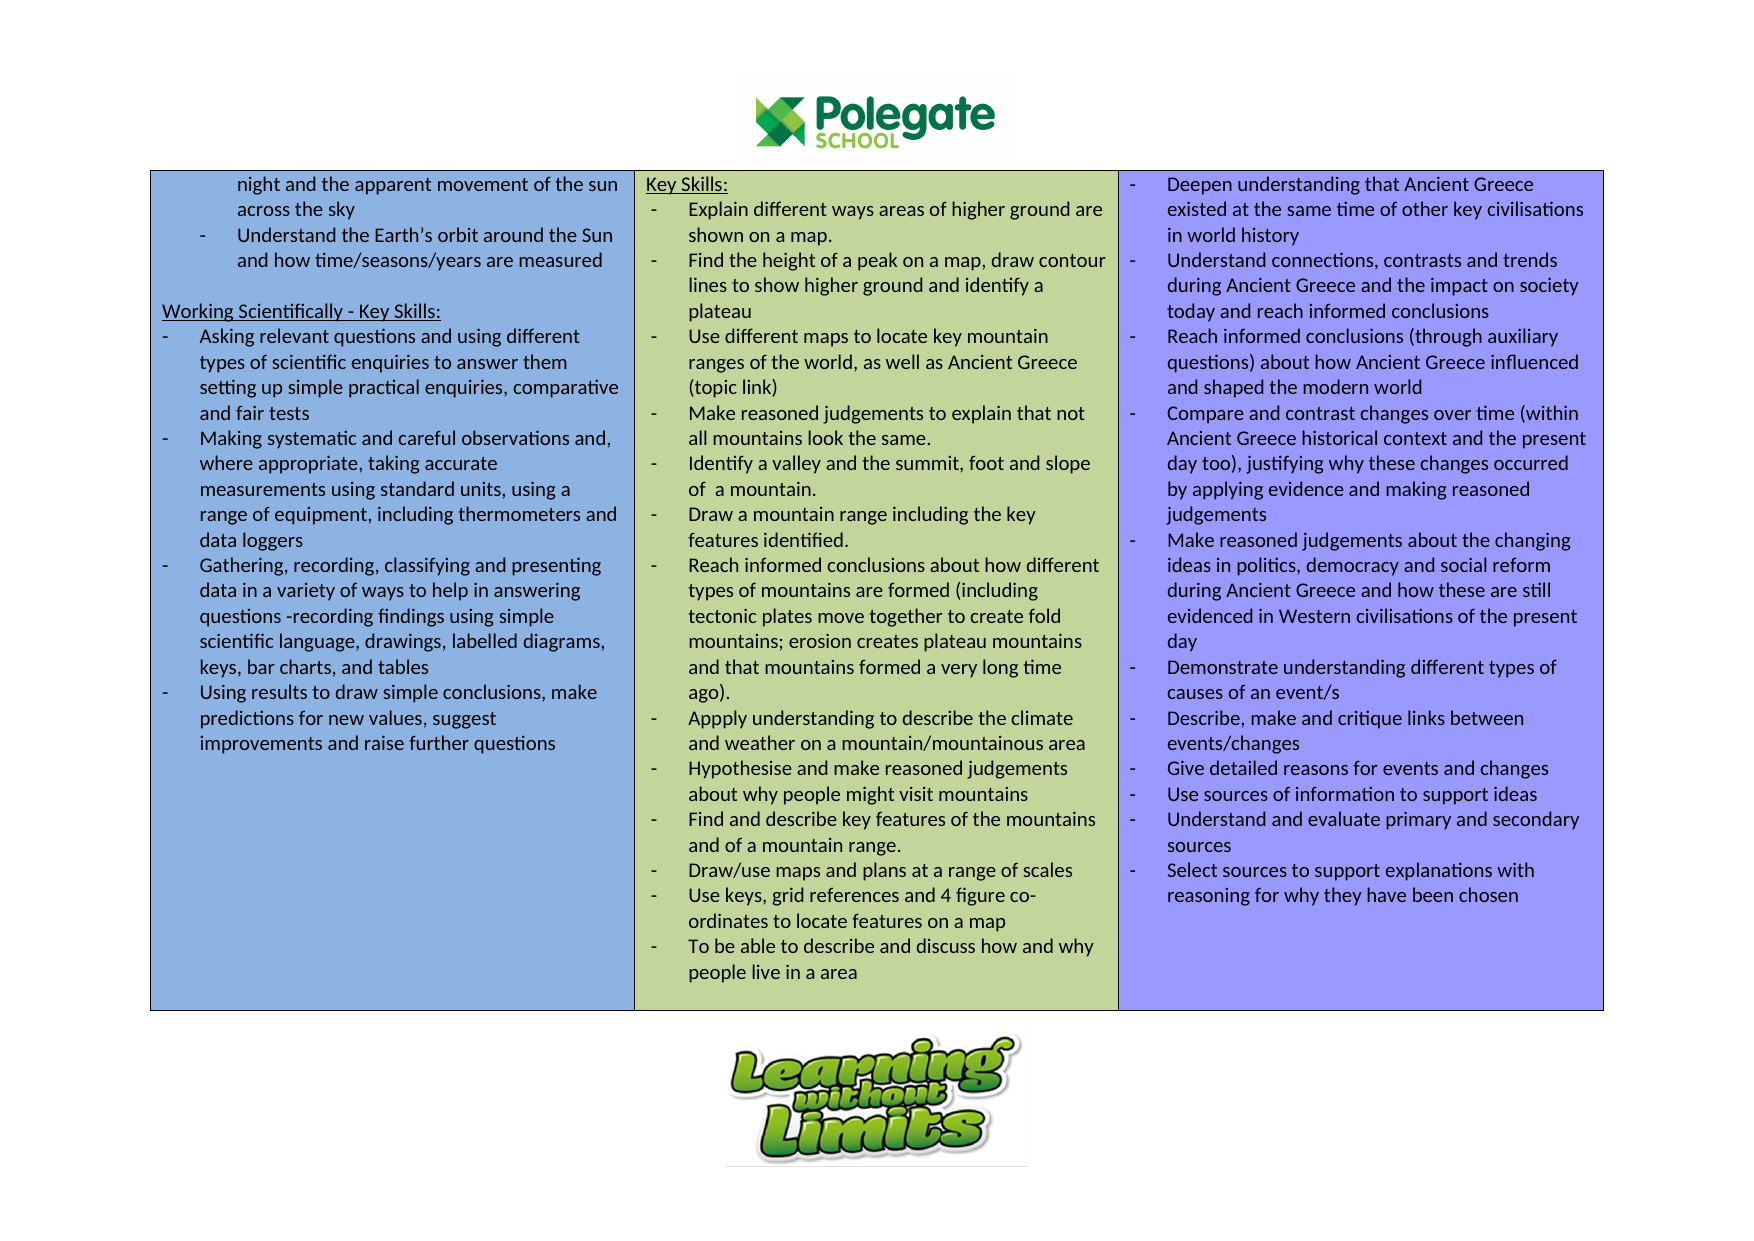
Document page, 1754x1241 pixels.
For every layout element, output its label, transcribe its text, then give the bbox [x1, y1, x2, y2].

picture [738, 73, 1015, 170]
picture [725, 1029, 1029, 1167]
